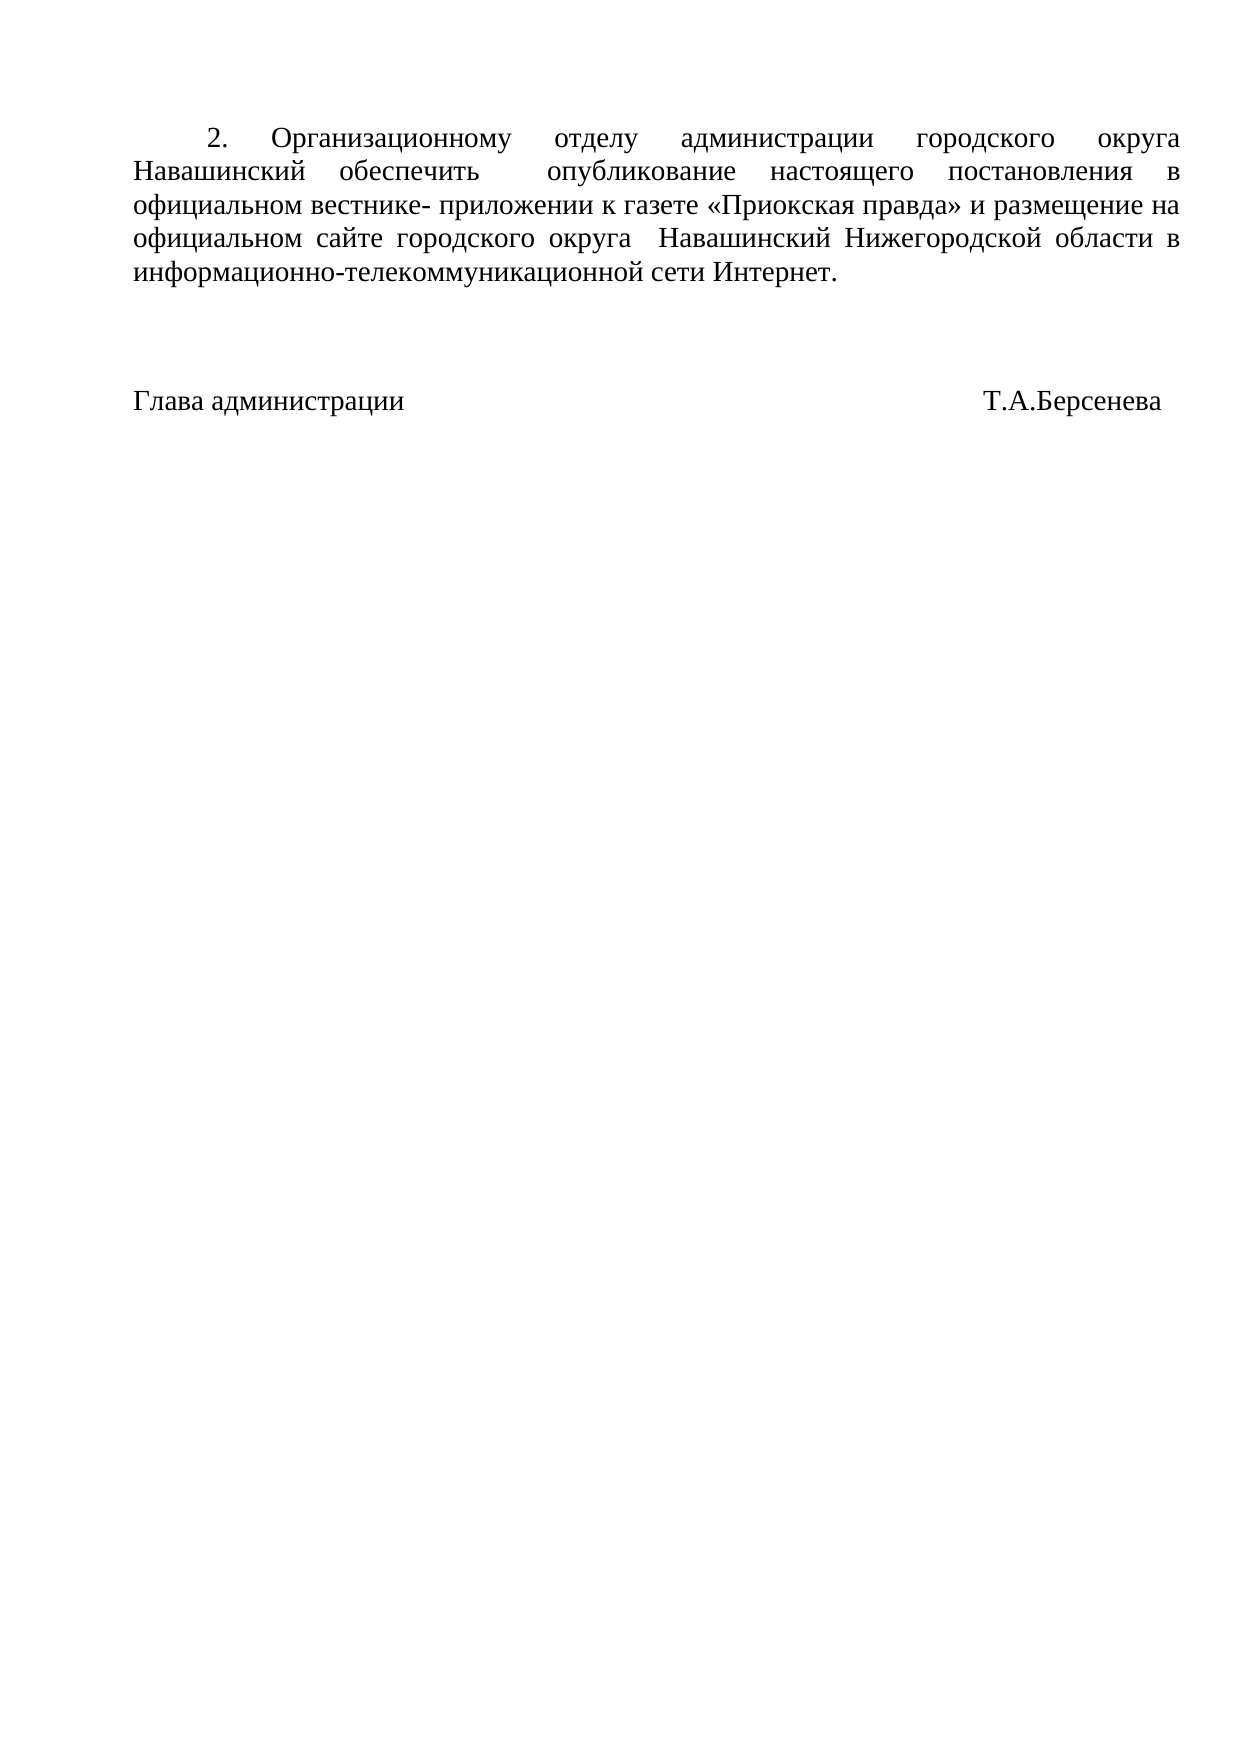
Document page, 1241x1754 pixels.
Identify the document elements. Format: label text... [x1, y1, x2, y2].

text Глава администрации Т.А.Берсенева [133, 383, 1181, 417]
text 2. Организационному отделу администрации городского округа Навашинский обеспечить опубликование настоящего постановления в официальном вестнике- приложении к газете «Приокская правда» и размещение на официальном сайте городского округа Навашинский Нижегородской области в информационно-телекоммуникационной сети Интернет. [133, 120, 1181, 287]
